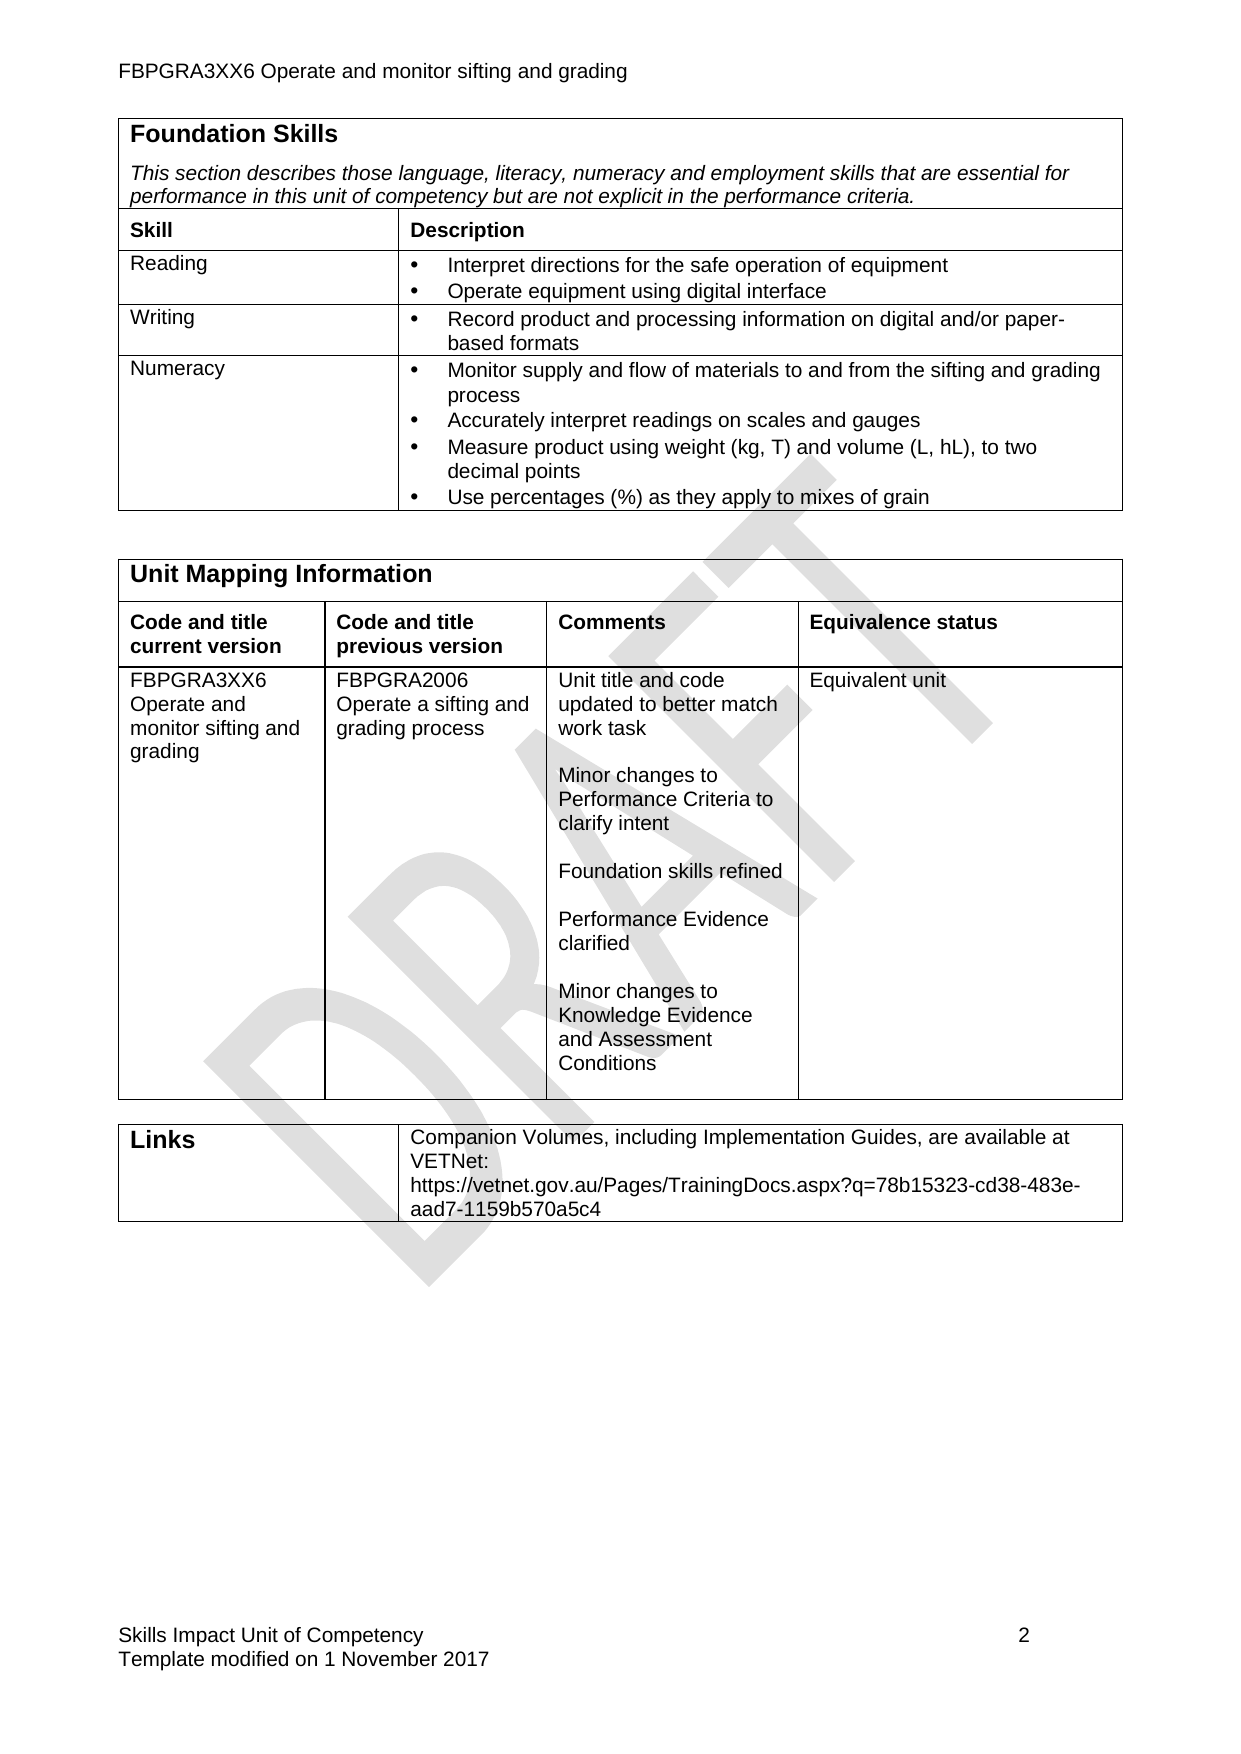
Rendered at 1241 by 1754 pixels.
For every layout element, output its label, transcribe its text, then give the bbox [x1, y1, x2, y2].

table_cell Code and title current version [119, 602, 324, 666]
table_cell Numeracy [119, 356, 398, 509]
table_cell Skill [119, 209, 398, 250]
table_cell Reading [119, 251, 398, 304]
table_cell Writing [119, 305, 398, 355]
table_cell FBPGRA2006 Operate a sifting and grading process [326, 668, 546, 1099]
table_cell Unit title and code updated to better match work task Minor changes to Performance Criteria to clarify intent Foundation skills refined Performance Evidence clarified Minor changes to Knowledge Evidence and Assessment Conditions [547, 668, 798, 1099]
table_header Links [119, 1125, 398, 1221]
table_cell Record product and processing information on digital and/or paper-based formats [399, 305, 1122, 355]
table_cell Code and title previous version [326, 602, 546, 666]
table_cell FBPGRA3XX6 Operate and monitor sifting and grading [119, 668, 324, 1099]
table_header Companion Volumes, including Implementation Guides, are available at VETNet: https://vetnet.gov.au/Pages/TrainingDocs.aspx?q=78b15323-cd38-483e-aad7-1159b570a5c4 [399, 1125, 1122, 1221]
table_header Foundation Skills This section describes those language, literacy, numeracy and employment skills that are essential for performance in this unit of competency but are not explicit in the performance criteria. [119, 119, 1122, 208]
table_cell Equivalence status [799, 602, 1122, 666]
table_cell Description [399, 209, 1122, 250]
table_cell Interpret directions for the safe operation of equipment Operate equipment using digital interface [399, 251, 1122, 304]
table_cell Comments [547, 602, 798, 666]
table_header Unit Mapping Information [119, 560, 1122, 601]
table_cell Monitor supply and flow of materials to and from the sifting and grading process Accurately interpret readings on scales and gauges Measure product using weight (kg, T) and volume (L, hL), to two decimal points Use percentages (%) as they apply to mixes of grain [399, 356, 1122, 509]
table_cell Equivalent unit [799, 668, 1122, 1099]
